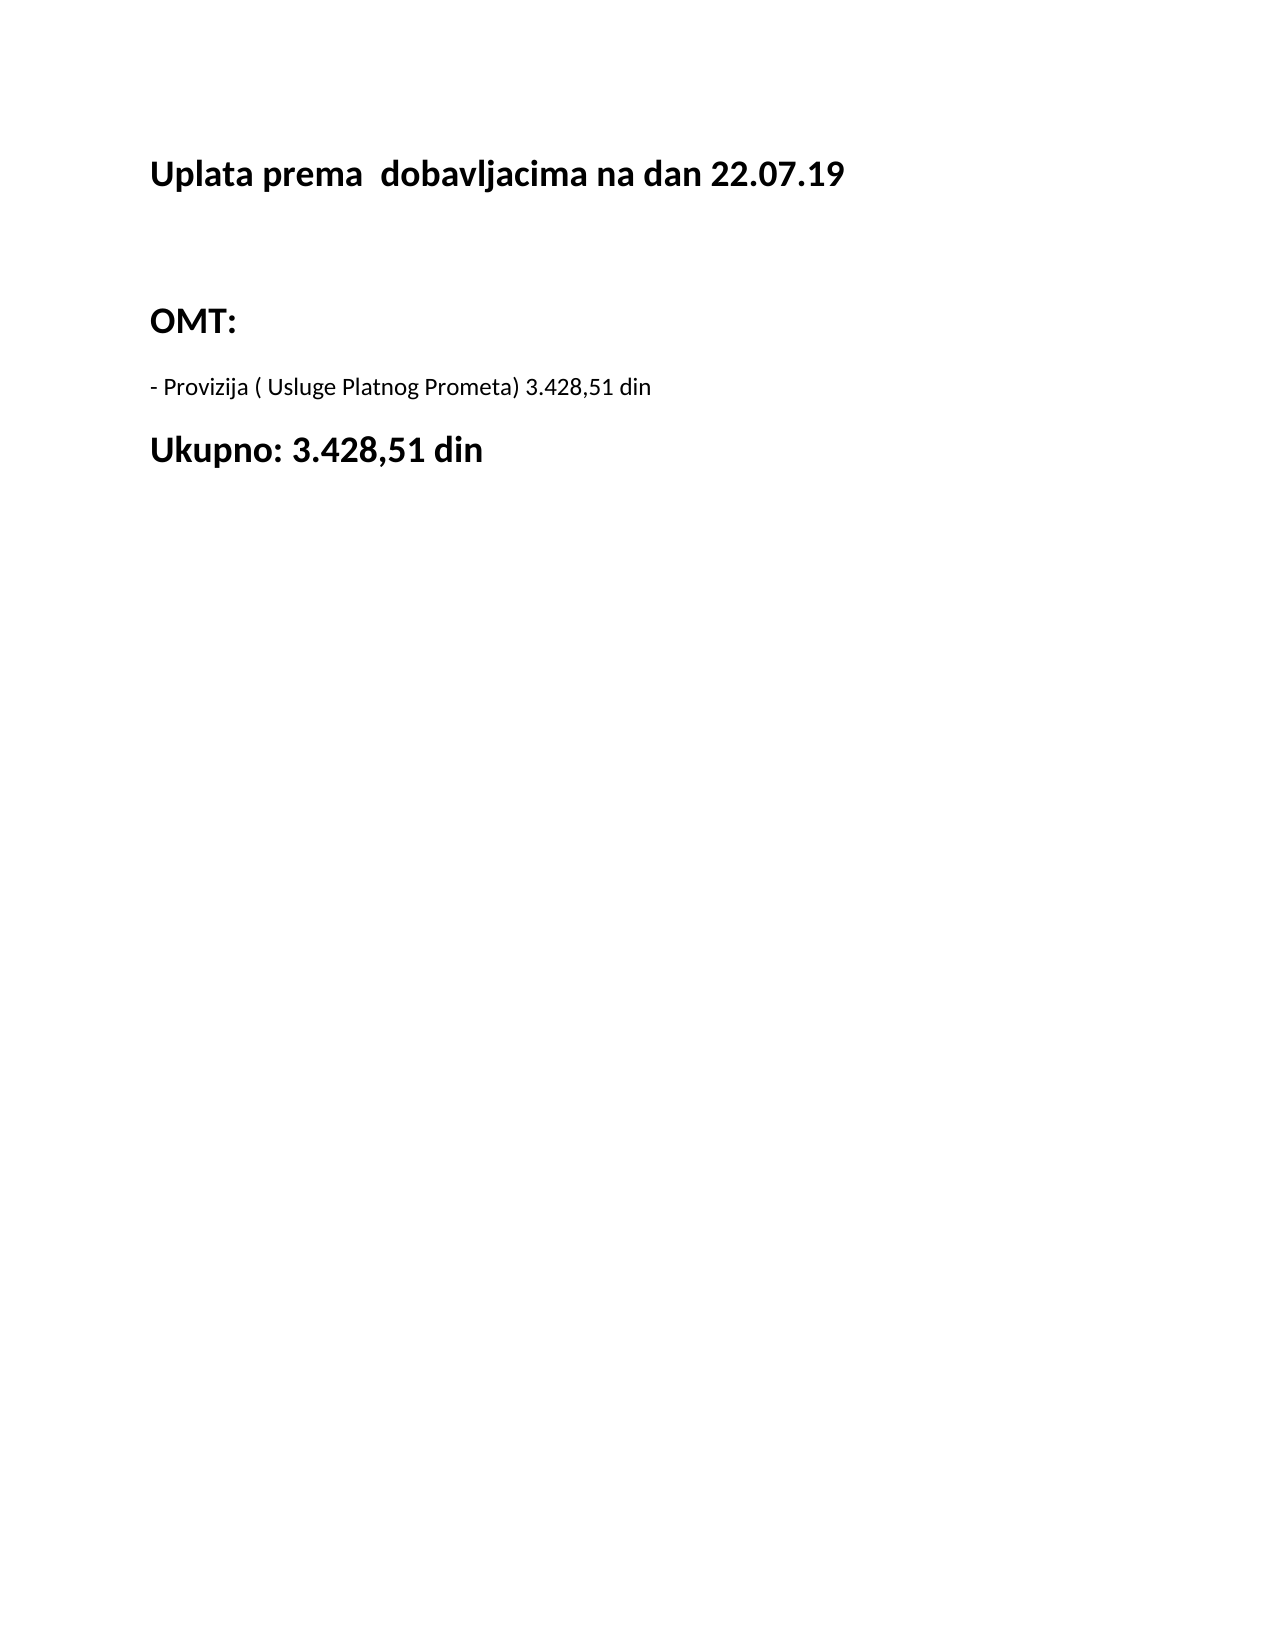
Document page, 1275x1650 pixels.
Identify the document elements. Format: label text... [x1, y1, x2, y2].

text Uplata prema dobavljacima na dan 22.07.19 [150, 150, 1125, 196]
text Ukupno: 3.428,51 din [150, 426, 1125, 472]
text - Provizija ( Usluge Platnog Prometa) 3.428,51 din [150, 371, 1125, 401]
text OMT: [150, 297, 1125, 343]
